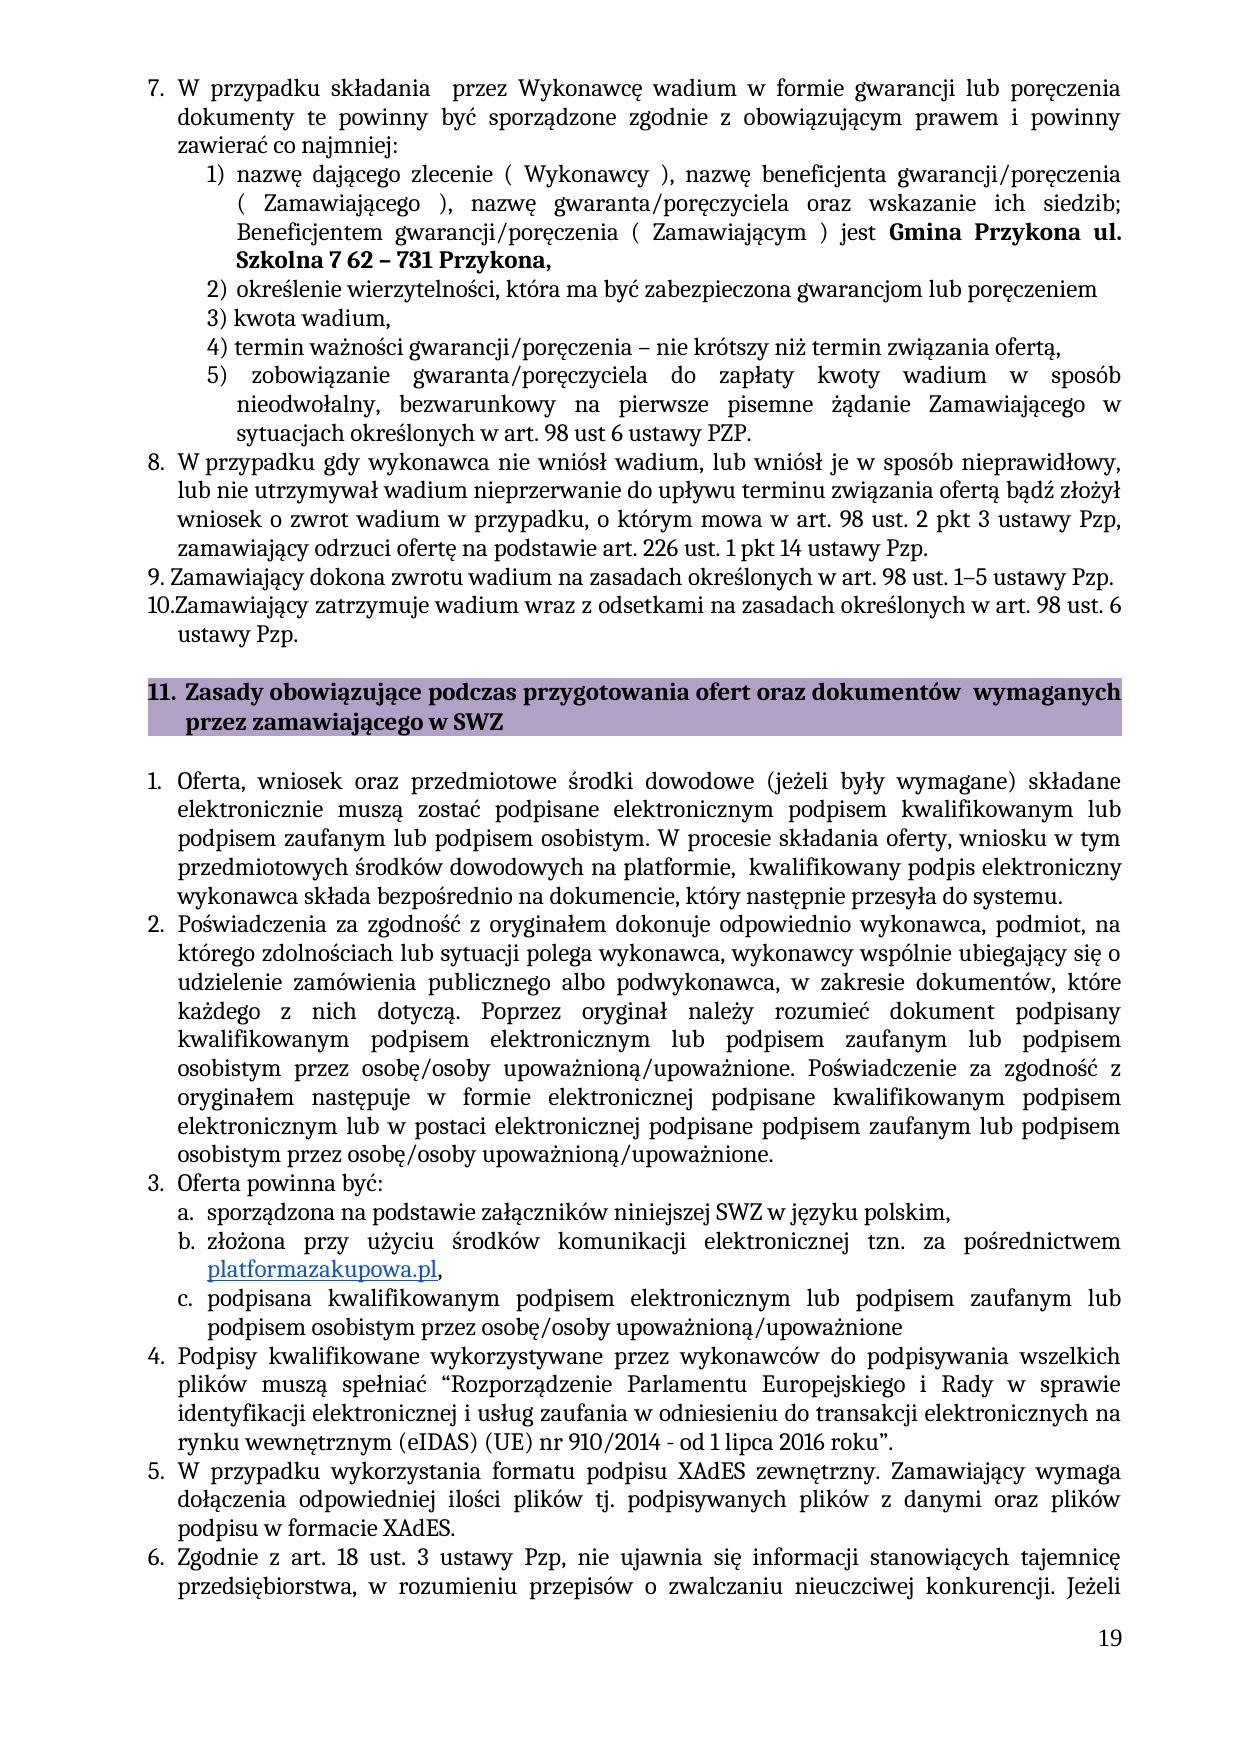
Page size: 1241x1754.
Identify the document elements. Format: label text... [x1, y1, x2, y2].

text 5) zobowiązanie gwaranta/poręczyciela do zapłaty kwoty wadium w sposób nieodwołalny, bezwarunkowy na pierwsze pisemne żądanie Zamawiającego w sytuacjach określonych w art. 98 ust 6 ustawy PZP. [207, 361, 1122, 448]
text 1) nazwę dającego zlecenie ( Wykonawcy ), nazwę beneficjenta gwarancji/poręczenia ( Zamawiającego ), nazwę gwaranta/poręczyciela oraz wskazanie ich siedzib; Beneficjentem gwarancji/poręczenia ( Zamawiającym ) jest Gmina Przykona ul. Szkolna 7 62 – 731 Przykona, [207, 160, 1122, 275]
list złożona przy użyciu środków komunikacji elektronicznej tzn. za pośrednictwem platformazakupowa.pl, [177, 1227, 1122, 1284]
text 9. Zamawiający dokona zwrotu wadium na zasadach określonych w art. 98 ust. 1–5 ustawy Pzp. [148, 563, 1122, 591]
text 3) kwota wadium, [207, 304, 1122, 333]
text 4) termin ważności gwarancji/poręczenia – nie krótszy niż termin związania ofertą, [207, 333, 1122, 361]
list W przypadku wykorzystania formatu podpisu XAdES zewnętrzny. Zamawiający wymaga dołączenia odpowiedniej ilości plików tj. podpisywanych plików z danymi oraz plików podpisu w formacie XAdES. [148, 1457, 1122, 1543]
list Oferta powinna być: [148, 1169, 1122, 1198]
list Podpisy kwalifikowane wykorzystywane przez wykonawców do podpisywania wszelkich plików muszą spełniać “Rozporządzenie Parlamentu Europejskiego i Rady w sprawie identyfikacji elektronicznej i usług zaufania w odniesieniu do transakcji elektronicznych na rynku wewnętrznym (eIDAS) (UE) nr 910/2014 - od 1 lipca 2016 roku”. [148, 1342, 1122, 1457]
list Oferta, wniosek oraz przedmiotowe środki dowodowe (jeżeli były wymagane) składane elektronicznie muszą zostać podpisane elektronicznym podpisem kwalifikowanym lub podpisem zaufanym lub podpisem osobistym. W procesie składania oferty, wniosku w tym przedmiotowych środków dowodowych na platformie, kwalifikowany podpis elektroniczny wykonawca składa bezpośrednio na dokumencie, który następnie przesyła do systemu. [148, 767, 1122, 910]
text 7. W przypadku składania przez Wykonawcę wadium w formie gwarancji lub poręczenia dokumenty te powinny być sporządzone zgodnie z obowiązującym prawem i powinny zawierać co najmniej: [148, 74, 1122, 160]
text 10.Zamawiający zatrzymuje wadium wraz z odsetkami na zasadach określonych w art. 98 ust. 6 ustawy Pzp. [148, 591, 1122, 649]
list sporządzona na podstawie załączników niniejszej SWZ w języku polskim, [177, 1198, 1122, 1227]
text 8. W przypadku gdy wykonawca nie wniósł wadium, lub wniósł je w sposób nieprawidłowy, lub nie utrzymywał wadium nieprzerwanie do upływu terminu związania ofertą bądź złożył wniosek o zwrot wadium w przypadku, o którym mowa w art. 98 ust. 2 pkt 3 ustawy Pzp, zamawiający odrzuci ofertę na podstawie art. 226 ust. 1 pkt 14 ustawy Pzp. [148, 448, 1122, 563]
text 2) określenie wierzytelności, która ma być zabezpieczona gwarancjom lub poręczeniem [207, 275, 1122, 304]
list Poświadczenia za zgodność z oryginałem dokonuje odpowiednio wykonawca, podmiot, na którego zdolnościach lub sytuacji polega wykonawca, wykonawcy wspólnie ubiegający się o udzielenie zamówienia publicznego albo podwykonawca, w zakresie dokumentów, które każdego z nich dotyczą. Poprzez oryginał należy rozumieć dokument podpisany kwalifikowanym podpisem elektronicznym lub podpisem zaufanym lub podpisem osobistym przez osobę/osoby upoważnioną/upoważnione. Poświadczenie za zgodność z oryginałem następuje w formie elektronicznej podpisane kwalifikowanym podpisem elektronicznym lub w postaci elektronicznej podpisane podpisem zaufanym lub podpisem osobistym przez osobę/osoby upoważnioną/upoważnione. [148, 910, 1122, 1169]
list Zasady obowiązujące podczas przygotowania ofert oraz dokumentów wymaganych przez zamawiającego w SWZ [148, 678, 1122, 736]
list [148, 1543, 1122, 1600]
list podpisana kwalifikowanym podpisem elektronicznym lub podpisem zaufanym lub podpisem osobistym przez osobę/osoby upoważnioną/upoważnione [177, 1284, 1122, 1342]
